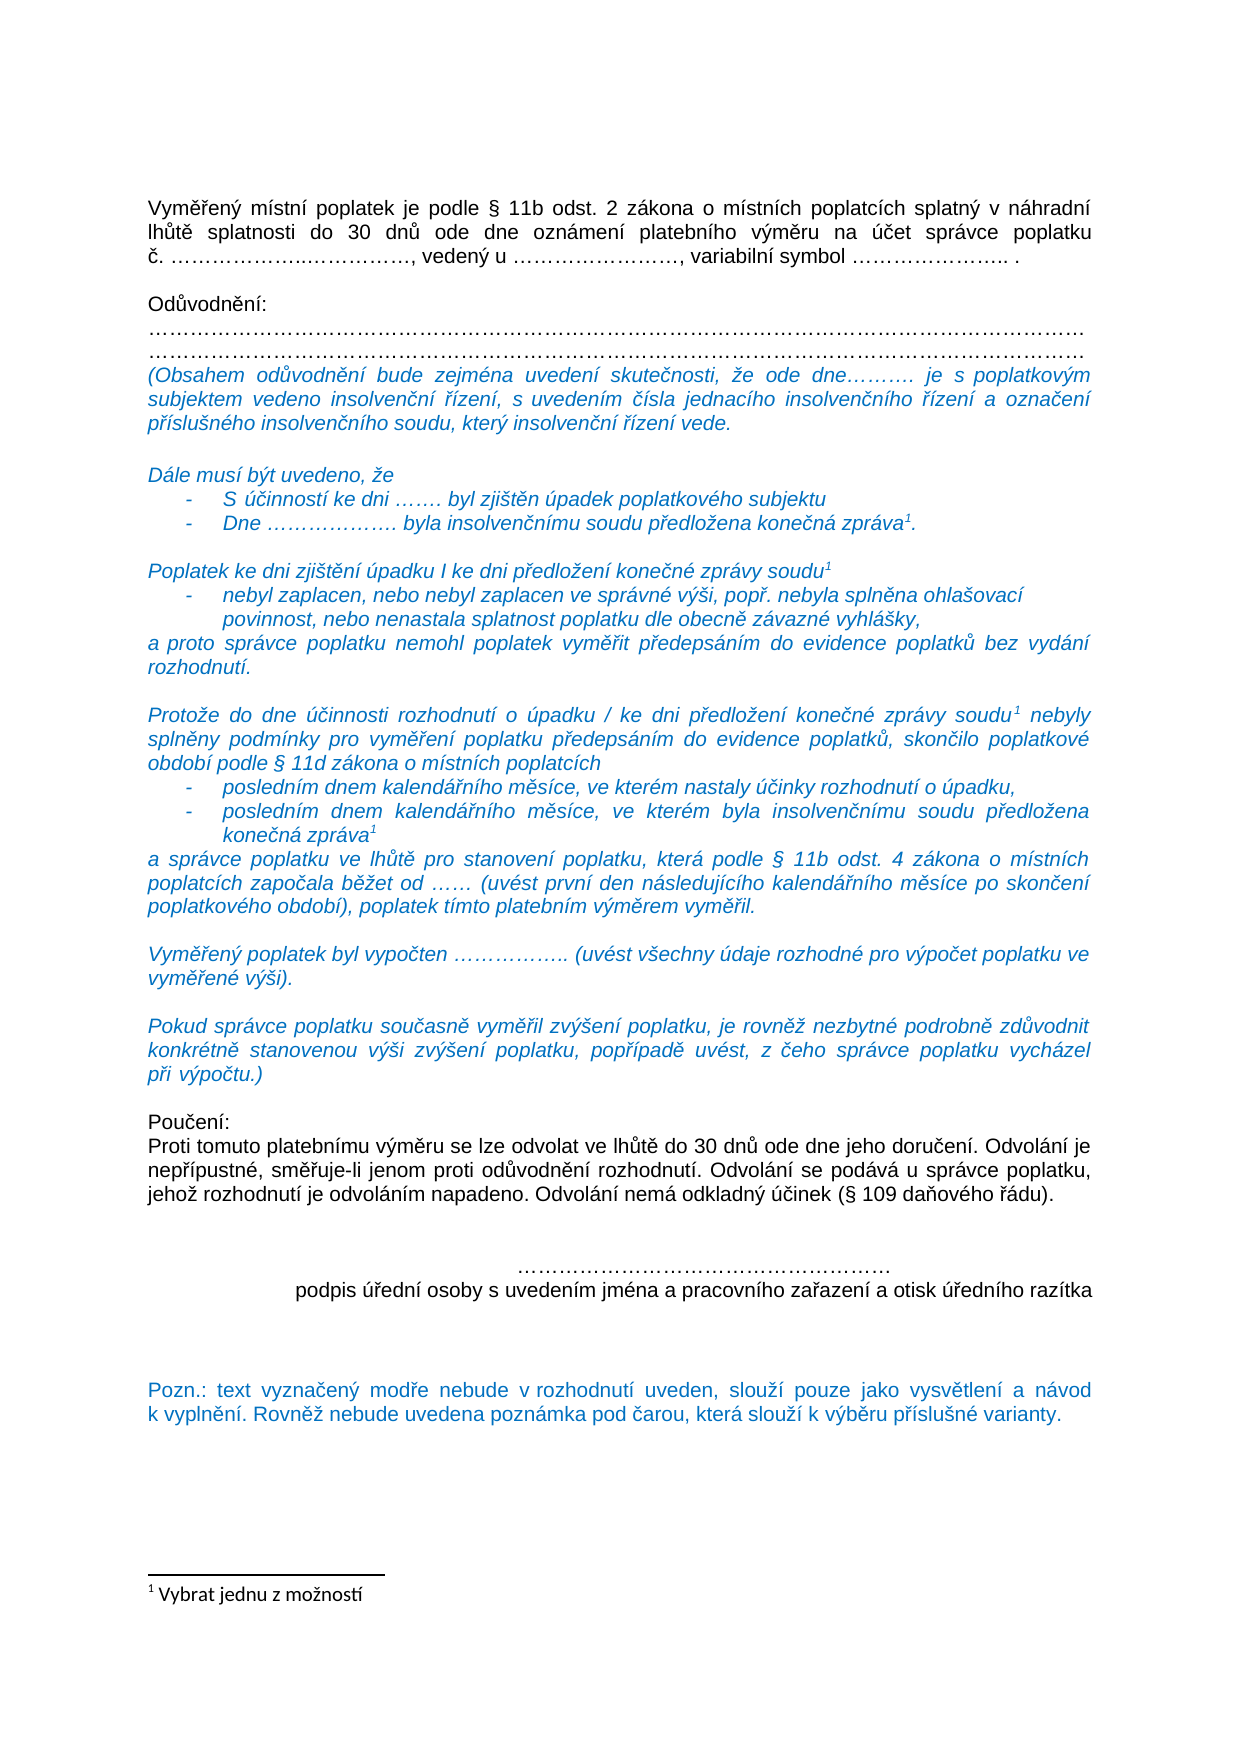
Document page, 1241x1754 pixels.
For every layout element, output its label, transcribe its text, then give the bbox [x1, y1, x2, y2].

text Pozn.: text vyznačený modře nebude v rozhodnutí uveden, slouží pouze jako vysvětlení a návod k vyplnění. Rovněž nebude uvedena poznámka pod čarou, která slouží k výběru příslušné varianty. [148, 1378, 1093, 1426]
text (Obsahem odůvodnění bude zejména uvedení skutečnosti, že ode dne………. je s poplatkovým subjektem vedeno insolvenční řízení, s uvedením čísla jednacího insolvenčního řízení a označení příslušného insolvenčního soudu, který insolvenční řízení vede. [148, 363, 1093, 435]
list S účinností ke dni ……. byl zjištěn úpadek poplatkového subjektu [185, 487, 1093, 511]
list nebyl zaplacen, nebo nebyl zaplacen ve správné výši, popř. nebyla splněna ohlašovací povinnost, nebo nenastala splatnost poplatku dle obecně závazné vyhlášky, [185, 583, 1093, 631]
text a správce poplatku ve lhůtě pro stanovení poplatku, která podle § 11b odst. 4 zákona o místních poplatcích započala běžet od …… (uvést první den následujícího kalendářního měsíce po skončení poplatkového období), poplatek tímto platebním výměrem vyměřil. [148, 846, 1093, 918]
text a proto správce poplatku nemohl poplatek vyměřit předepsáním do evidence poplatků bez vydání rozhodnutí. [148, 631, 1093, 679]
text Pokud správce poplatku současně vyměřil zvýšení poplatku, je rovněž nezbytné podrobně zdůvodnit konkrétně stanovenou výši zvýšení poplatku, popřípadě uvést, z čeho správce poplatku vycházel při výpočtu.) [148, 1014, 1093, 1086]
text Dále musí být uvedeno, že [148, 463, 1093, 487]
text Poplatek ke dni zjištění úpadku I ke dni předložení konečné zprávy soudu1 [148, 559, 1093, 583]
list posledním dnem kalendářního měsíce, ve kterém byla insolvenčnímu soudu předložena konečná zpráva1 [185, 798, 1093, 846]
text Vyměřený poplatek byl vypočten …………….. (uvést všechny údaje rozhodné pro výpočet poplatku ve vyměřené výši). [148, 942, 1093, 990]
list Dne ………………. byla insolvenčnímu soudu předložena konečná zpráva. [185, 511, 1093, 535]
list posledním dnem kalendářního měsíce, ve kterém nastaly účinky rozhodnutí o úpadku, [185, 774, 1093, 798]
text Odůvodnění: ……………………………………………………………………………………………………………………………………………………………………………………………………………………………………………… [148, 291, 1093, 363]
text Vyměřený místní poplatek je podle § 11b odst. 2 zákona o místních poplatcích splatný v náhradní lhůtě splatnosti do 30 dnů ode dne oznámení platebního výměru na účet správce poplatku č. ………………..……………, vedený u ……………………, variabilní symbol ………………….. . [148, 196, 1093, 267]
text ……………………………………………… [443, 1254, 1093, 1278]
text Protože do dne účinnosti rozhodnutí o úpadku / ke dni předložení konečné zprávy soudu1 nebyly splněny podmínky pro vyměření poplatku předepsáním do evidence poplatků, skončilo poplatkové období podle § 11d zákona o místních poplatcích [148, 703, 1093, 774]
text Poučení: [148, 1110, 1093, 1134]
text Proti tomuto platebnímu výměru se lze odvolat ve lhůtě do 30 dnů ode dne jeho doručení. Odvolání je nepřípustné, směřuje-li jenom proti odůvodnění rozhodnutí. Odvolání se podává u správce poplatku, jehož rozhodnutí je odvoláním napadeno. Odvolání nemá odkladný účinek (§ 109 daňového řádu). [148, 1134, 1093, 1206]
text podpis úřední osoby s uvedením jména a pracovního zařazení a otisk úředního razítka [148, 1278, 1093, 1302]
